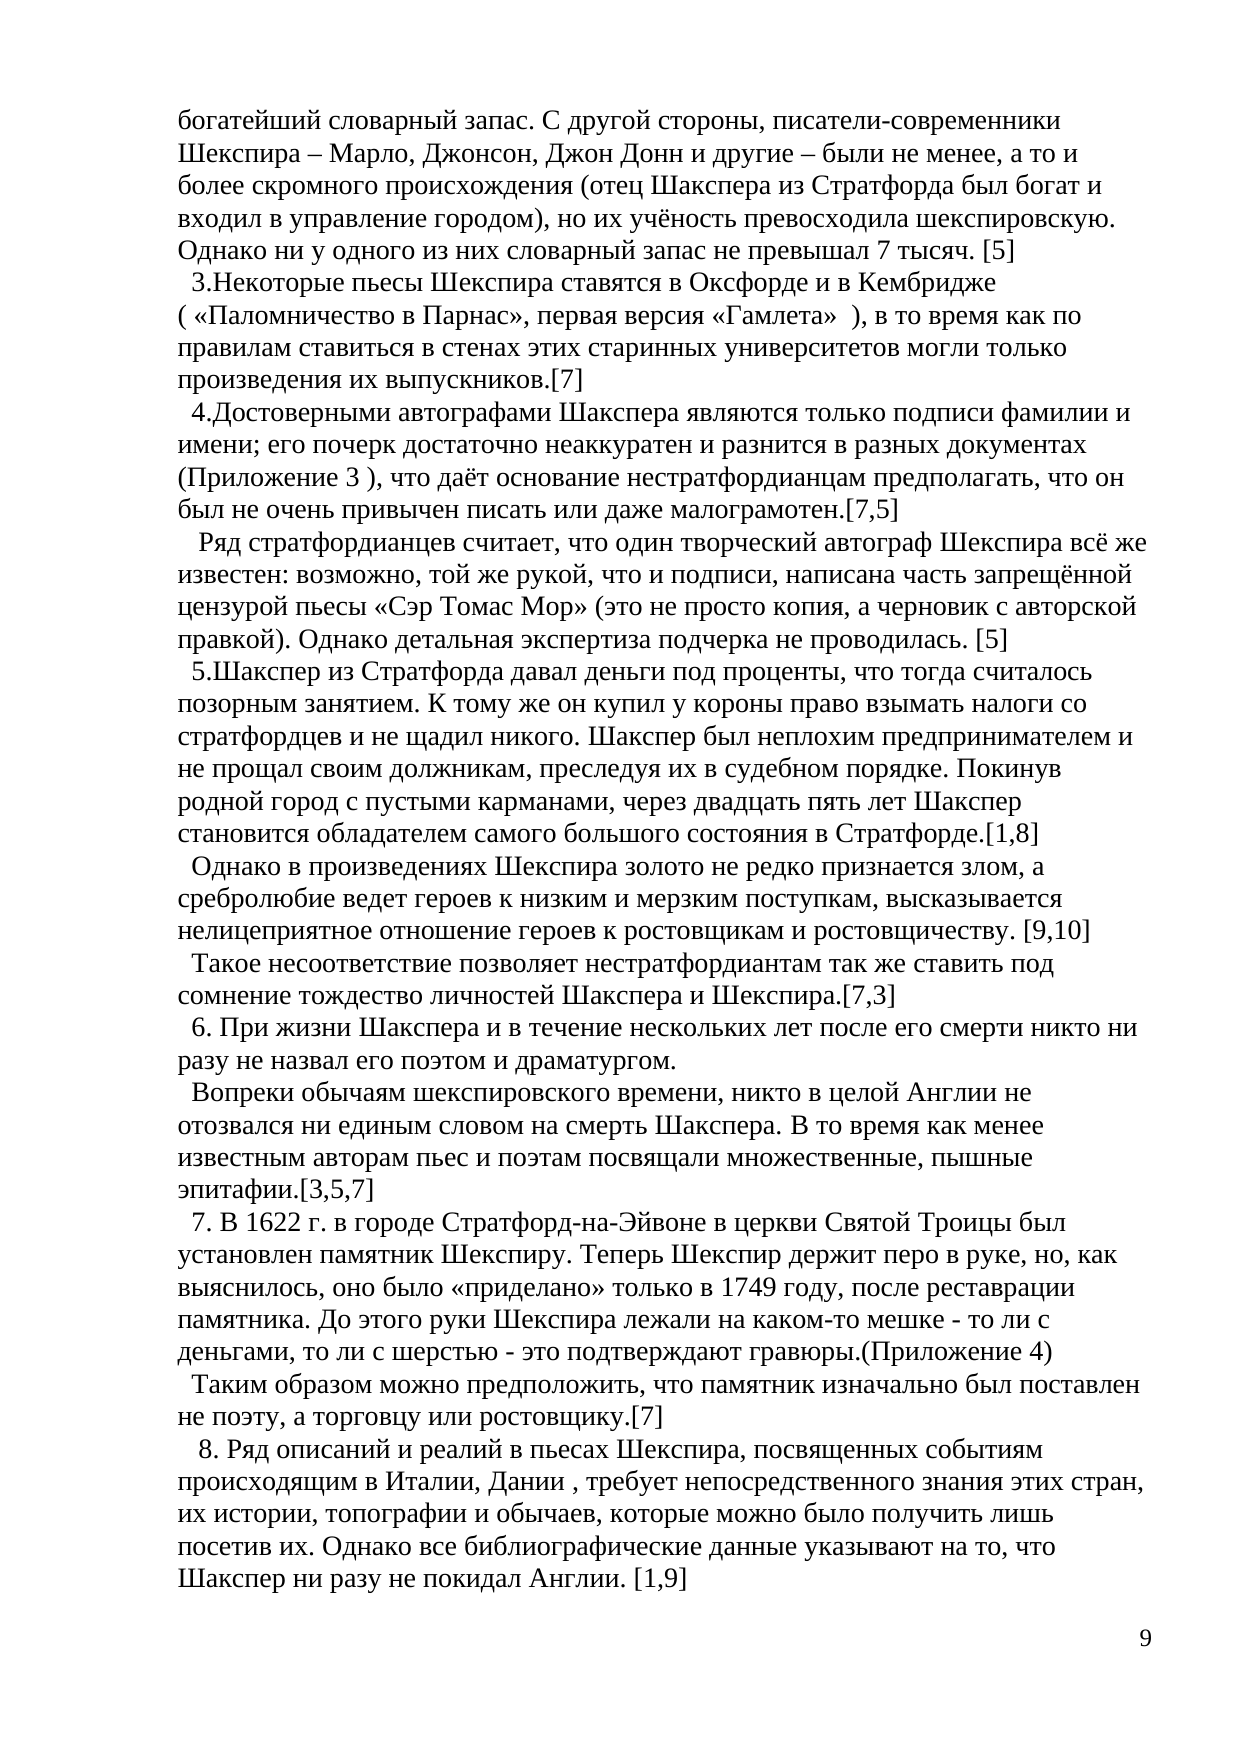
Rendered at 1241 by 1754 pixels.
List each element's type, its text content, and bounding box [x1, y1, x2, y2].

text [177, 103, 1152, 395]
text 4.Достоверными автографами Шакспера являются только подписи фамилии и имени; его почерк достаточно неаккуратен и разнится в разных документах (Приложение 3 ), что даёт основание нестратфордианцам предполагать, что он был не очень привычен писать или даже малограмотен.[7,5] Ряд стратфордианцев считает, что один творческий автограф Шекспира всё же известен: возможно, той же рукой, что и подписи, написана часть запрещённой цензурой пьесы «Сэр Томас Мор» (это не просто копия, а черновик с авторской правкой). Однако детальная экспертиза подчерка не проводилась. [5] 5.Шакспер из Стратфорда давал деньги под проценты, что тогда считалось позорным занятием. К тому же он купил у короны право взымать налоги со стратфордцев и не щадил никого. Шакспер был неплохим предпринимателем и не прощал своим должникам, преследуя их в судебном порядке. Покинув родной город с пустыми карманами, через двадцать пять лет Шакспер становится обладателем самого большого состояния в Стратфорде.[1,8] Однако в произведениях Шекспира золото не редко признается злом, а сребролюбие ведет героев к низким и мерзким поступкам, высказывается нелицеприятное отношение героев к ростовщикам и ростовщичеству. [9,10] Такое несоответствие позволяет нестратфордиантам так же ставить под сомнение тождество личностей Шакспера и Шекспира.[7,3] 6. При жизни Шакспера и в течение нескольких лет после его смерти никто ни разу не назвал его поэтом и драматургом. Вопреки обычаям шекспировского времени, никто в целой Англии не отозвался ни единым словом на смерть Шакспера. В то время как менее известным авторам пьес и поэтам посвящали множественные, пышные эпитафии.[3,5,7] [177, 395, 1152, 1205]
text 7. В . в городе Стратфорд-на-Эйвоне в церкви Святой Троицы был установлен памятник Шекспиру. Теперь Шекспир держит перо в руке, но, как выяснилось, оно было «приделано» только в 1749 году, после реставрации памятника. До этого руки Шекспира лежали на каком-то мешке - то ли с деньгами, то ли с шерстью - это подтверждают гравюры.(Приложение 4) Таким образом можно предположить, что памятник изначально был поставлен не поэту, а торговцу или ростовщику.[7] 8. Ряд описаний и реалий в пьесах Шекспира, посвященных событиям происходящим в Италии, Дании , требует непосредственного знания этих стран, их истории, топографии и обычаев, которые можно было получить лишь посетив их. Однако все библиографические данные указывают на то, что Шакспер ни разу не покидал Англии. [1,9] [177, 1205, 1152, 1594]
